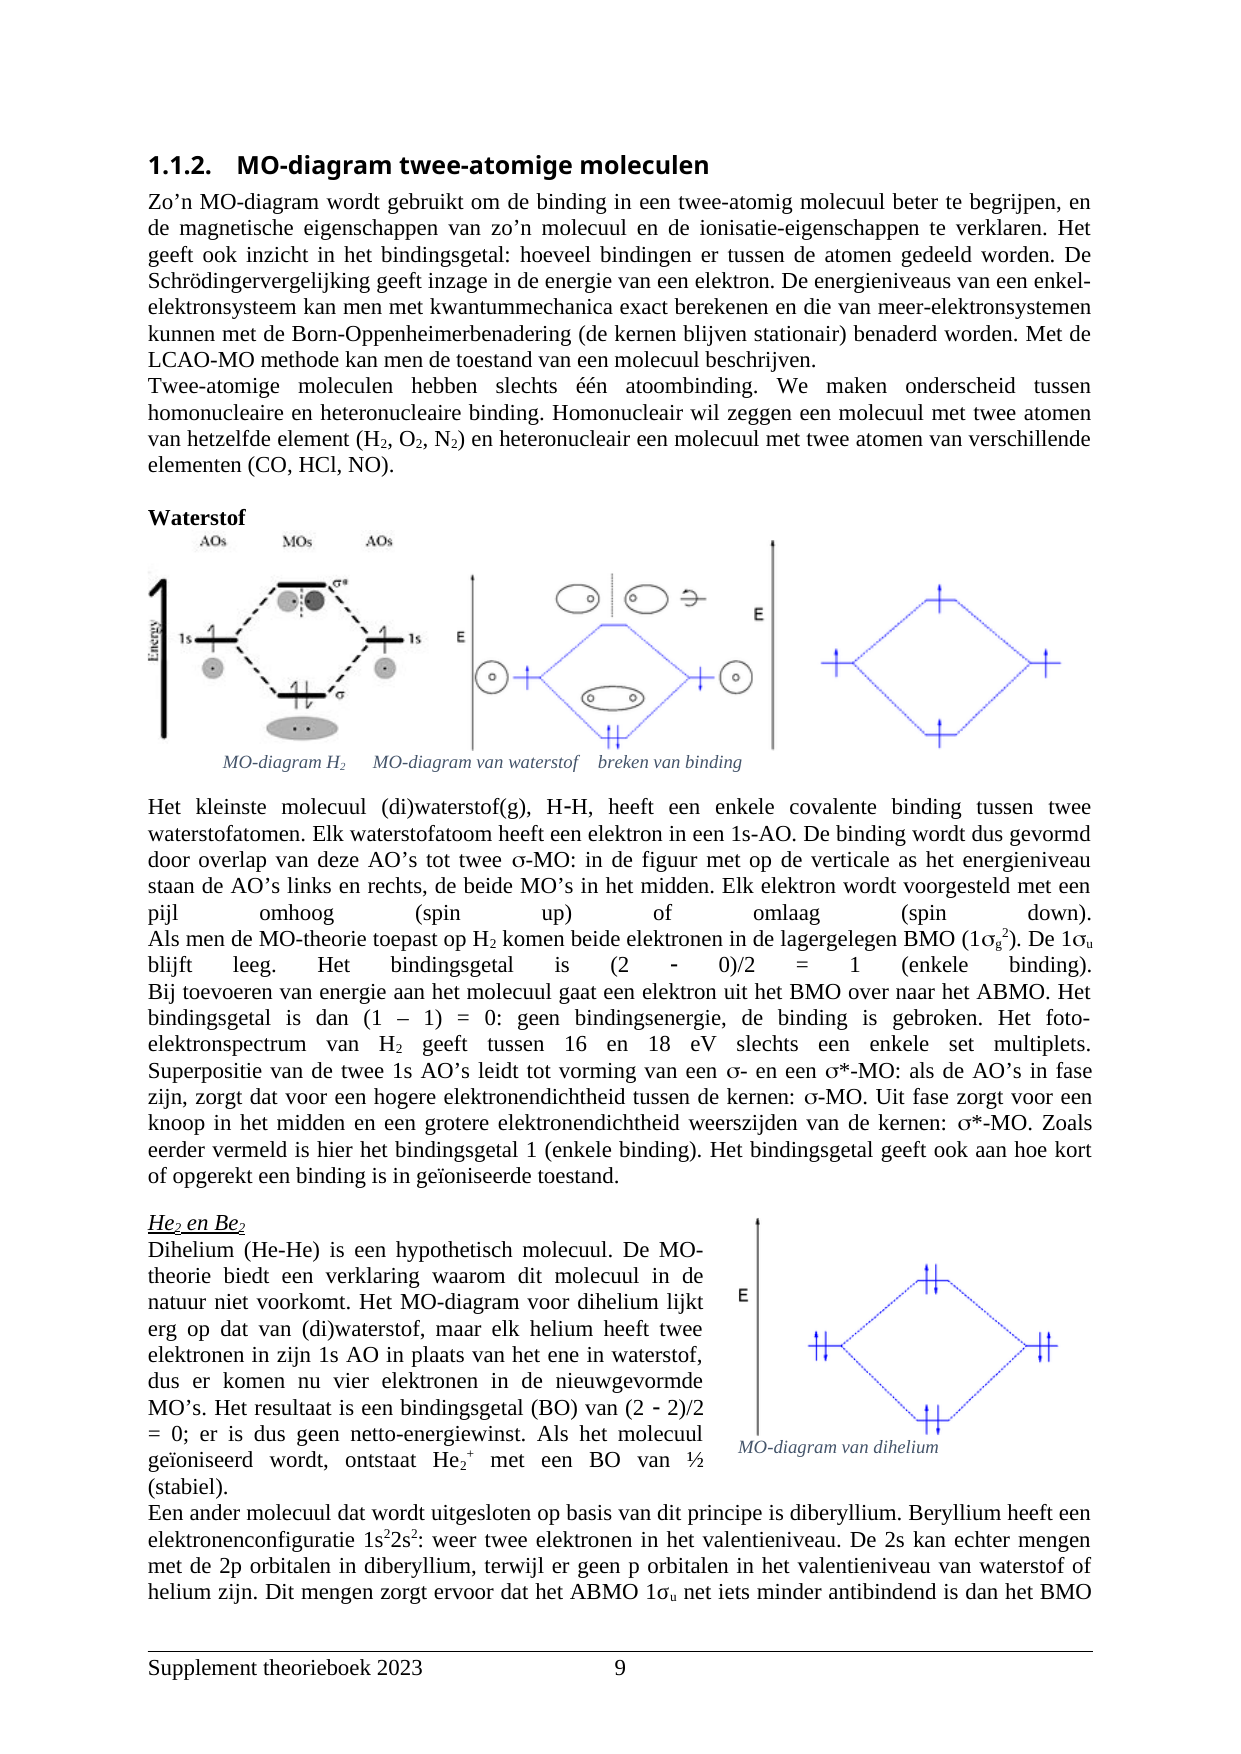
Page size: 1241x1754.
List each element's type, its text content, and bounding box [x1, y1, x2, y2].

text Het kleinste molecuul (di)waterstof(g), HH, heeft een enkele covalente binding tussen twee waterstofatomen. Elk waterstofatoom heeft een elektron in een 1s-AO. De binding wordt dus gevormd door overlap van deze AO’s tot twee -MO: in de figuur met op de verticale as het energieniveau staan de AO’s links en rechts, de beide MO’s in het midden. Elk elektron wordt voorgesteld met een pijl omhoog (spin up) of omlaag (spin down). Als men de MO-theorie toepast op H2 komen beide elektronen in de lagergelegen BMO (1g2). De 1u blijft leeg. Het bindingsgetal is (2 0)/2 = 1 (enkele binding). Bij toevoeren van energie aan het molecuul gaat een elektron uit het BMO over naar het ABMO. Het bindingsgetal is dan (1 – 1) = 0: geen bindingsenergie, de binding is gebroken. Het foto-elektronspectrum van H2 geeft tussen 16 en 18 eV slechts een enkele set multiplets. Superpositie van de twee 1s AO’s leidt tot vorming van een - en een *-MO: als de AO’s in fase zijn, zorgt dat voor een hogere elektronendichtheid tussen de kernen: -MO. Uit fase zorgt voor een knoop in het midden en een grotere elektronendichtheid weerszijden van de kernen: *-MO. Zoals eerder vermeld is hier het bindingsgetal 1 (enkele binding). Het bindingsgetal geeft ook aan hoe kort of opgerekt een binding is in geïoniseerde toestand. [148, 793, 1093, 1188]
text Twee-atomige moleculen hebben slechts één atoombinding. We maken onderscheid tussen homonucleaire en heteronucleaire binding. Homonucleair wil zeggen een molecuul met twee atomen van hetzelfde element (H2, O2, N2) en heteronucleair een molecuul met twee atomen van verschillende elementen (CO, HCl, NO). [148, 372, 1093, 478]
text Waterstof [148, 504, 1093, 531]
picture [147, 530, 1065, 751]
text MO-diagram H2 MO-diagram van waterstof breken van binding [148, 751, 1093, 772]
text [148, 1499, 1093, 1605]
text Zo’n MO-diagram wordt gebruikt om de binding in een twee-atomig molecuul beter te begrijpen, en de magnetische eigenschappen van zo’n molecuul en de ionisatie-eigenschappen te verklaren. Het geeft ook inzicht in het bindingsgetal: hoeveel bindingen er tussen de atomen gedeeld worden. De Schrödingervergelijking geeft inzage in de energie van een elektron. De energieniveaus van een enkel-elektronsysteem kan men met kwantummechanica exact berekenen en die van meer-elektronsystemen kunnen met de Born-Oppenheimerbenadering (de kernen blijven stationair) benaderd worden. Met de LCAO-MO methode kan men de toestand van een molecuul beschrijven. [148, 188, 1093, 372]
subtitle MO-diagram twee-atomige moleculen [148, 148, 1093, 182]
picture [737, 1217, 1062, 1437]
text He2 en Be2 [148, 1209, 1093, 1236]
